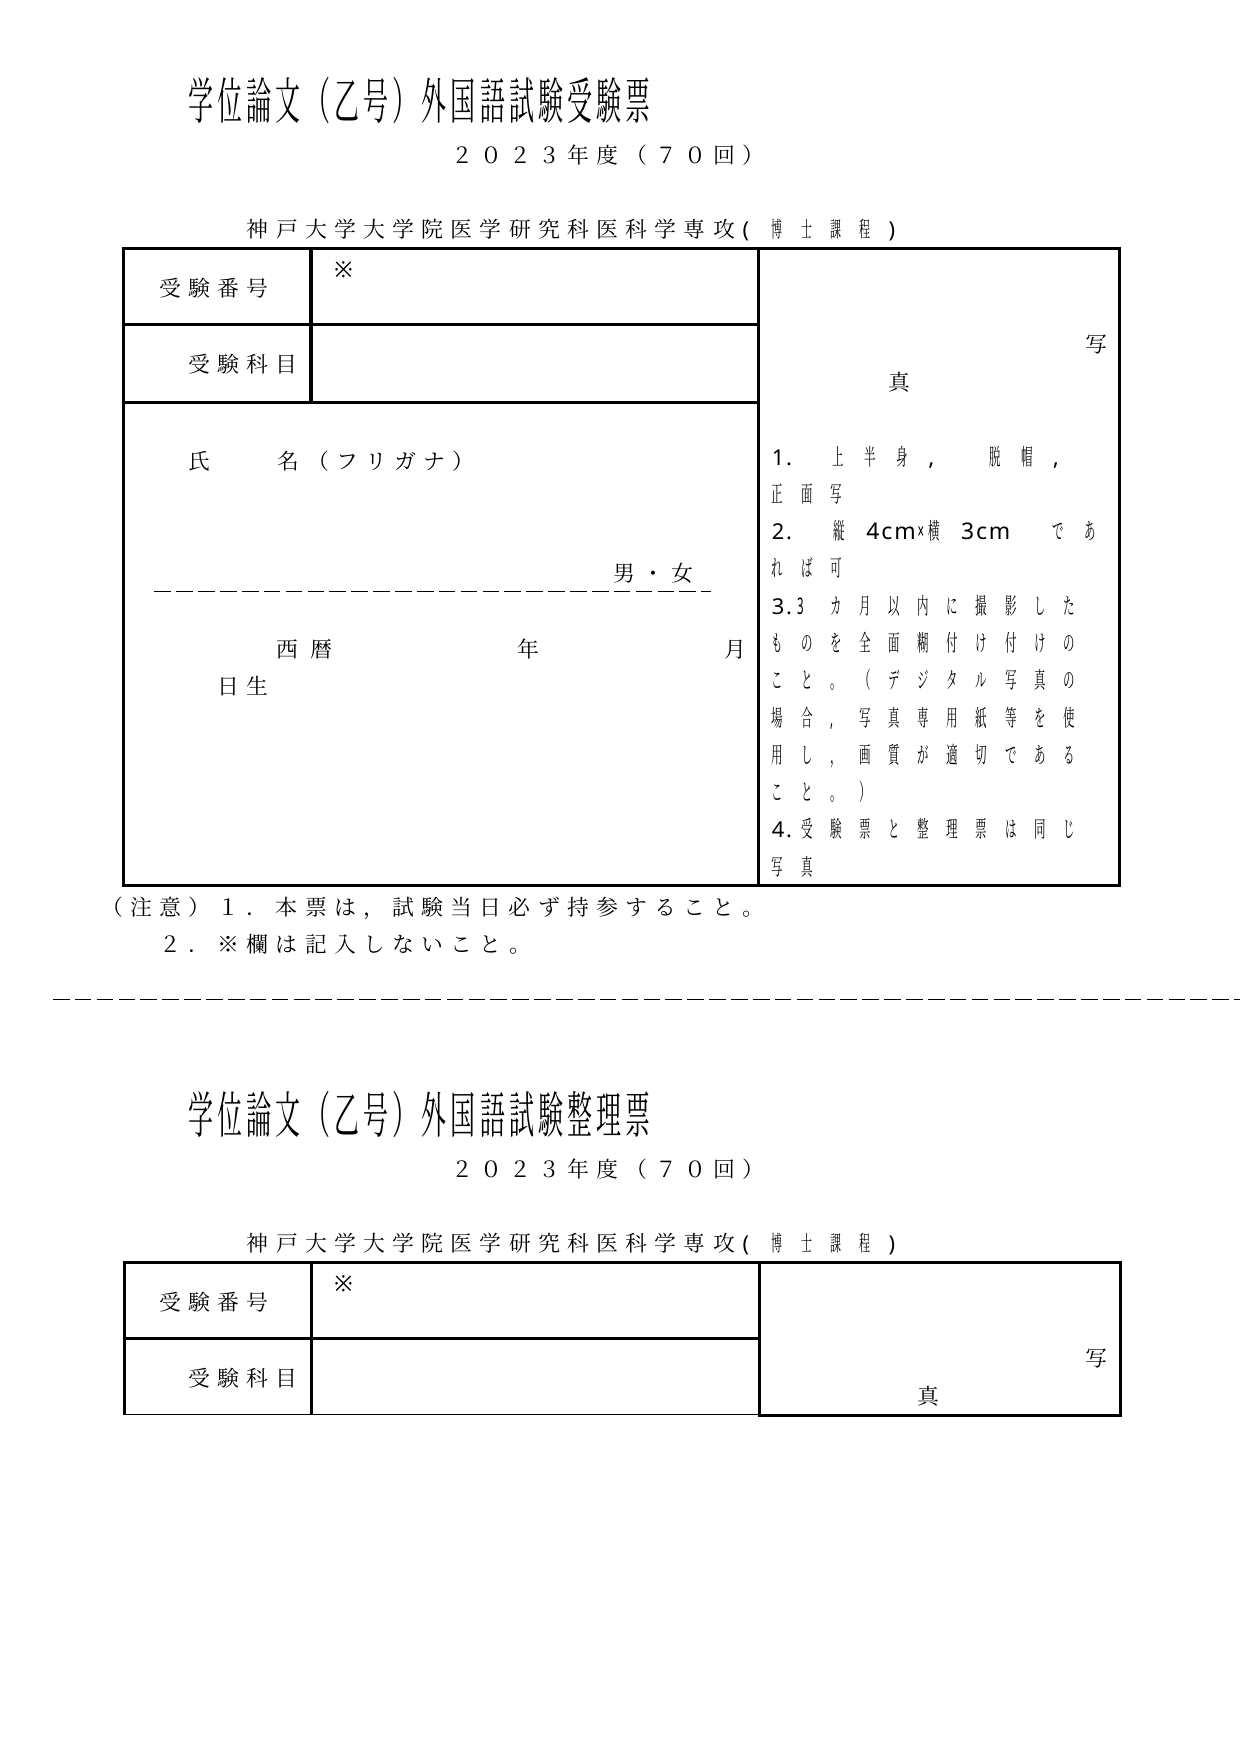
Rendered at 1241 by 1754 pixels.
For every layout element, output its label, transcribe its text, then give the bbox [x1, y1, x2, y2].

table_cell 受験科目 [126, 1340, 310, 1413]
text 学位論文（乙号）外国語試験整理票 [42, 1074, 1180, 1149]
table_header ※ [313, 250, 757, 323]
text （注意）１．本票は，試験当日必ず持参すること。 [42, 887, 1180, 924]
text ２０２３年度（７０回） [42, 1149, 1180, 1186]
text ２．※欄は記入しないこと。 [42, 924, 1180, 962]
table_header 写 真 1.上半身,脱帽,正面写 2.縦4cm×横3cmであれば可 3. 3カ月以内に撮影したものを全面糊付け付けのこと。（デジタル写真の場合,写真専用紙等を使用し，画質が適切であること。） 4. 受験票と整理票は同じ写真 [760, 250, 1118, 884]
table_header 写 真 1.上半身,脱帽,正面写 2.縦4cm×横3cmであれば可 3. 3カ月以内に撮影したものを全面糊付けのこと。（デジタル写真の場合,写真専用紙等を使用し，画質が適切であること。）4. 受験票と整理票は同じ写真 [761, 1264, 1119, 1413]
table_header ※ [313, 1264, 758, 1337]
table_cell 氏 名（フリガナ） 西暦 年 月 日生 [125, 404, 757, 884]
text 学位論文（乙号）外国語試験受験票 [42, 60, 1180, 135]
table_cell [313, 1340, 758, 1413]
text 神戸大学大学院医学研究科医科学専攻(博士課程) [42, 1224, 1180, 1261]
table_cell 受験科目 [125, 326, 309, 401]
table_header 受験番号 [126, 1264, 310, 1337]
table_header [53, 999, 1240, 1037]
text 神戸大学大学院医学研究科医科学専攻(博士課程) [42, 209, 1180, 247]
text ２０２３年度（７０回） [42, 135, 1180, 172]
table_cell [313, 326, 757, 401]
table_header 受験番号 [125, 250, 309, 323]
